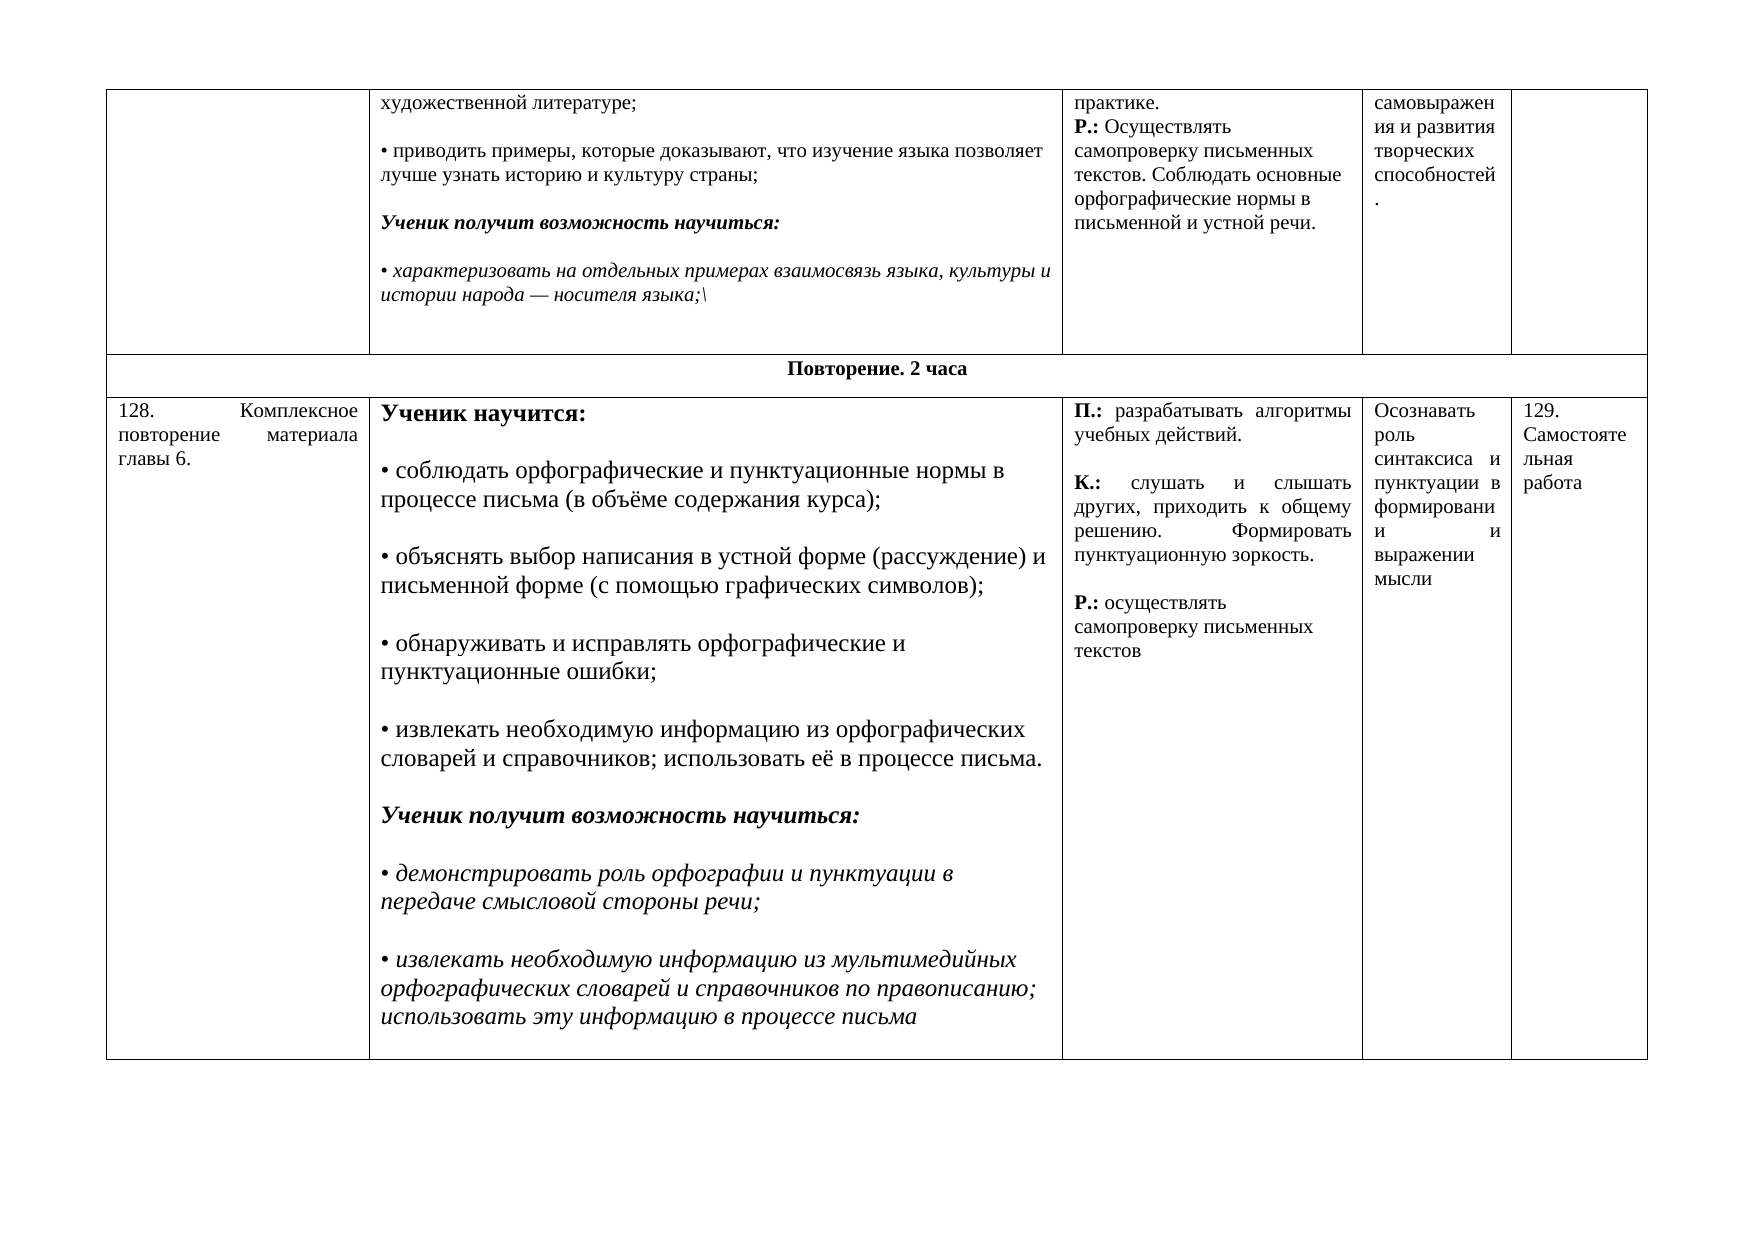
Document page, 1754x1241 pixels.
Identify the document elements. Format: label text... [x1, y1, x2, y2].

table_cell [1363, 90, 1511, 354]
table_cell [1512, 398, 1647, 1059]
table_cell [107, 90, 369, 354]
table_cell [370, 90, 1062, 354]
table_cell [370, 398, 1062, 1059]
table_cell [107, 398, 369, 1059]
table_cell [1063, 90, 1362, 354]
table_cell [1063, 398, 1362, 1059]
table_cell [1512, 90, 1647, 354]
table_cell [1363, 398, 1511, 1059]
table_cell Повторение. 2 часа [107, 355, 1647, 397]
